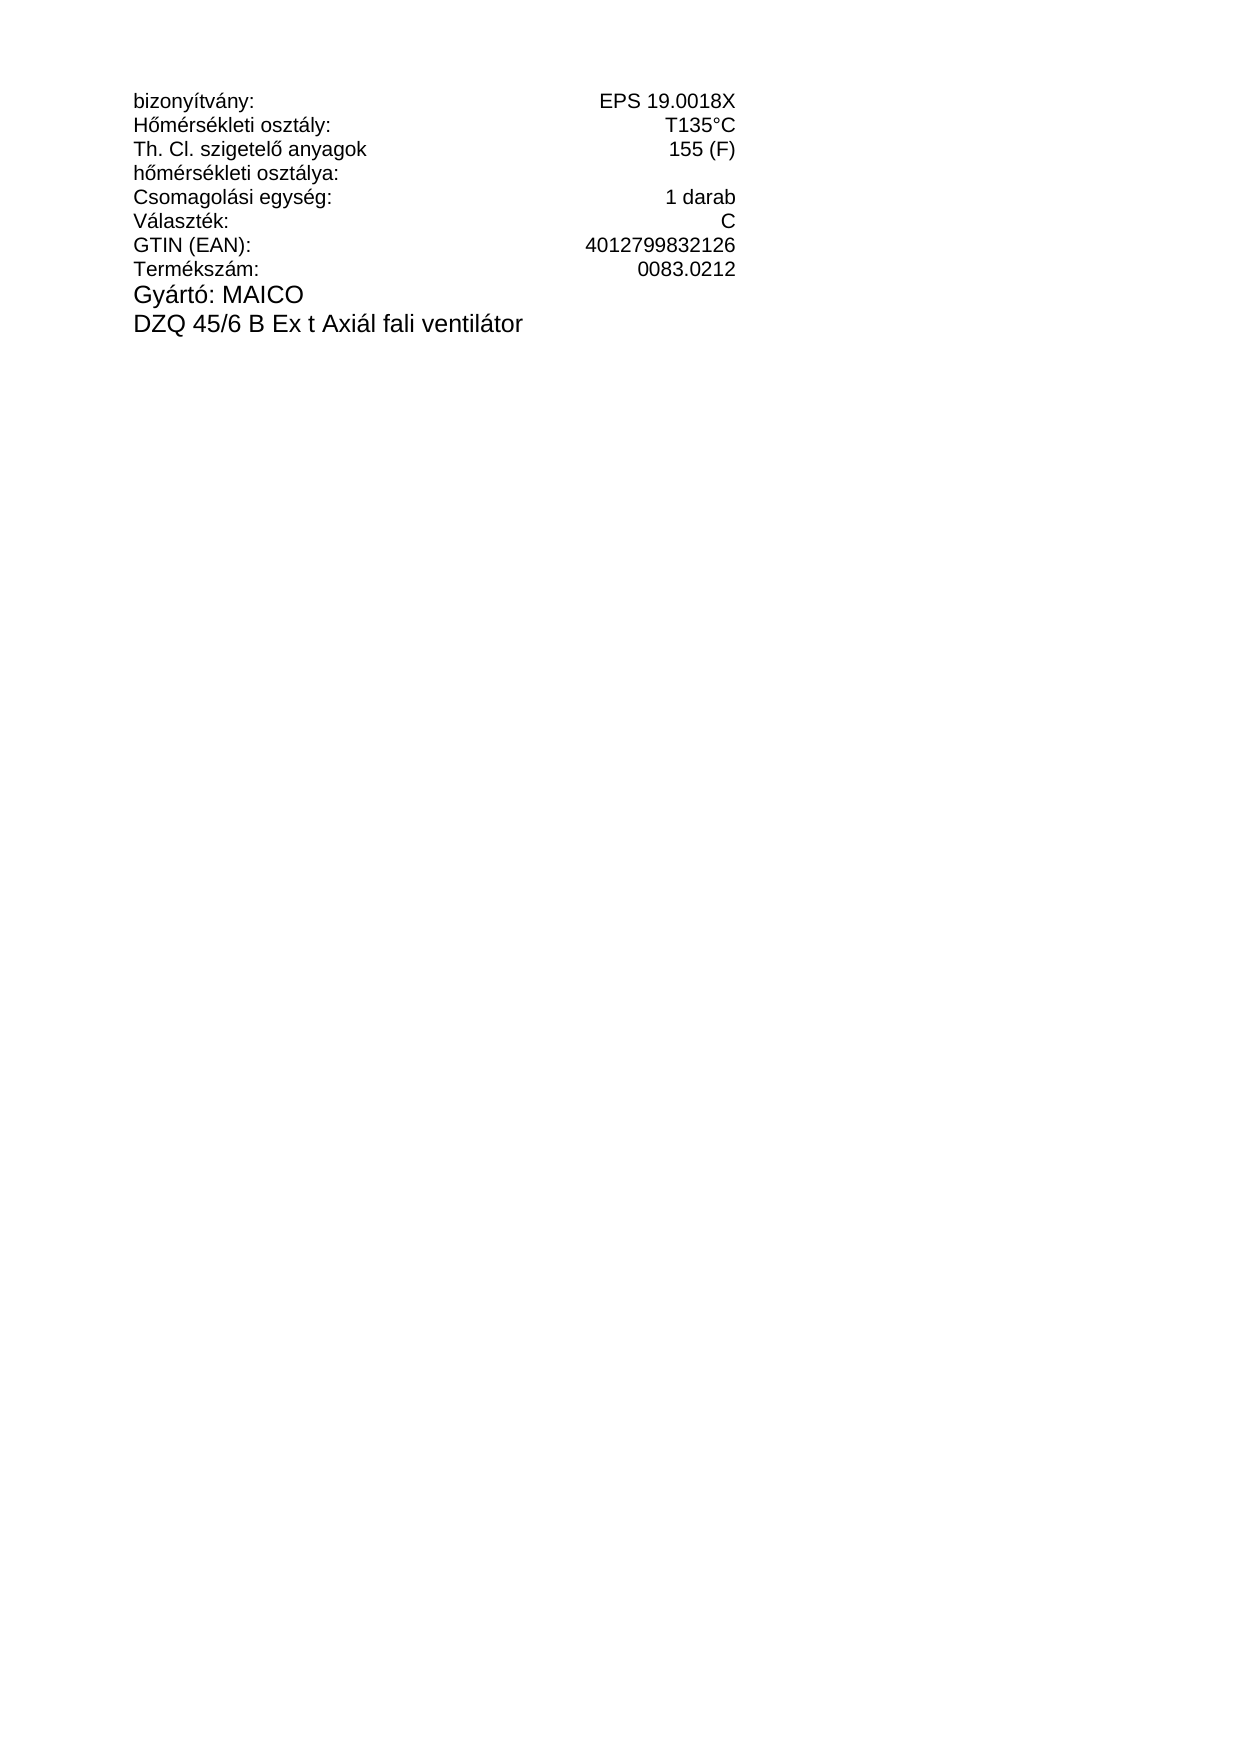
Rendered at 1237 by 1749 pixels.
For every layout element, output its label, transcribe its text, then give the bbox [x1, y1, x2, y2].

table_cell 4012799832126 [434, 233, 747, 256]
text Gyártó: MAICO [133, 280, 1148, 309]
text DZQ 45/6 B Ex t Axiál fali ventilátor [133, 309, 1148, 338]
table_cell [122, 89, 434, 113]
table_cell Csomagolási egység: [122, 185, 434, 208]
table_cell Termékszám: [122, 256, 434, 280]
table_cell C [434, 209, 747, 232]
table_cell Választék: [122, 209, 434, 232]
table_cell 0083.0212 [434, 256, 747, 280]
table_cell T135°C [434, 113, 747, 137]
table_cell GTIN (EAN): [122, 233, 434, 256]
table_cell 155 (F) [434, 137, 747, 184]
table_cell Hőmérsékleti osztály: [122, 113, 434, 137]
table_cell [434, 89, 747, 113]
table_cell 1 darab [434, 185, 747, 208]
table_cell Th. Cl. szigetelő anyagok hőmérsékleti osztálya: [122, 137, 434, 184]
